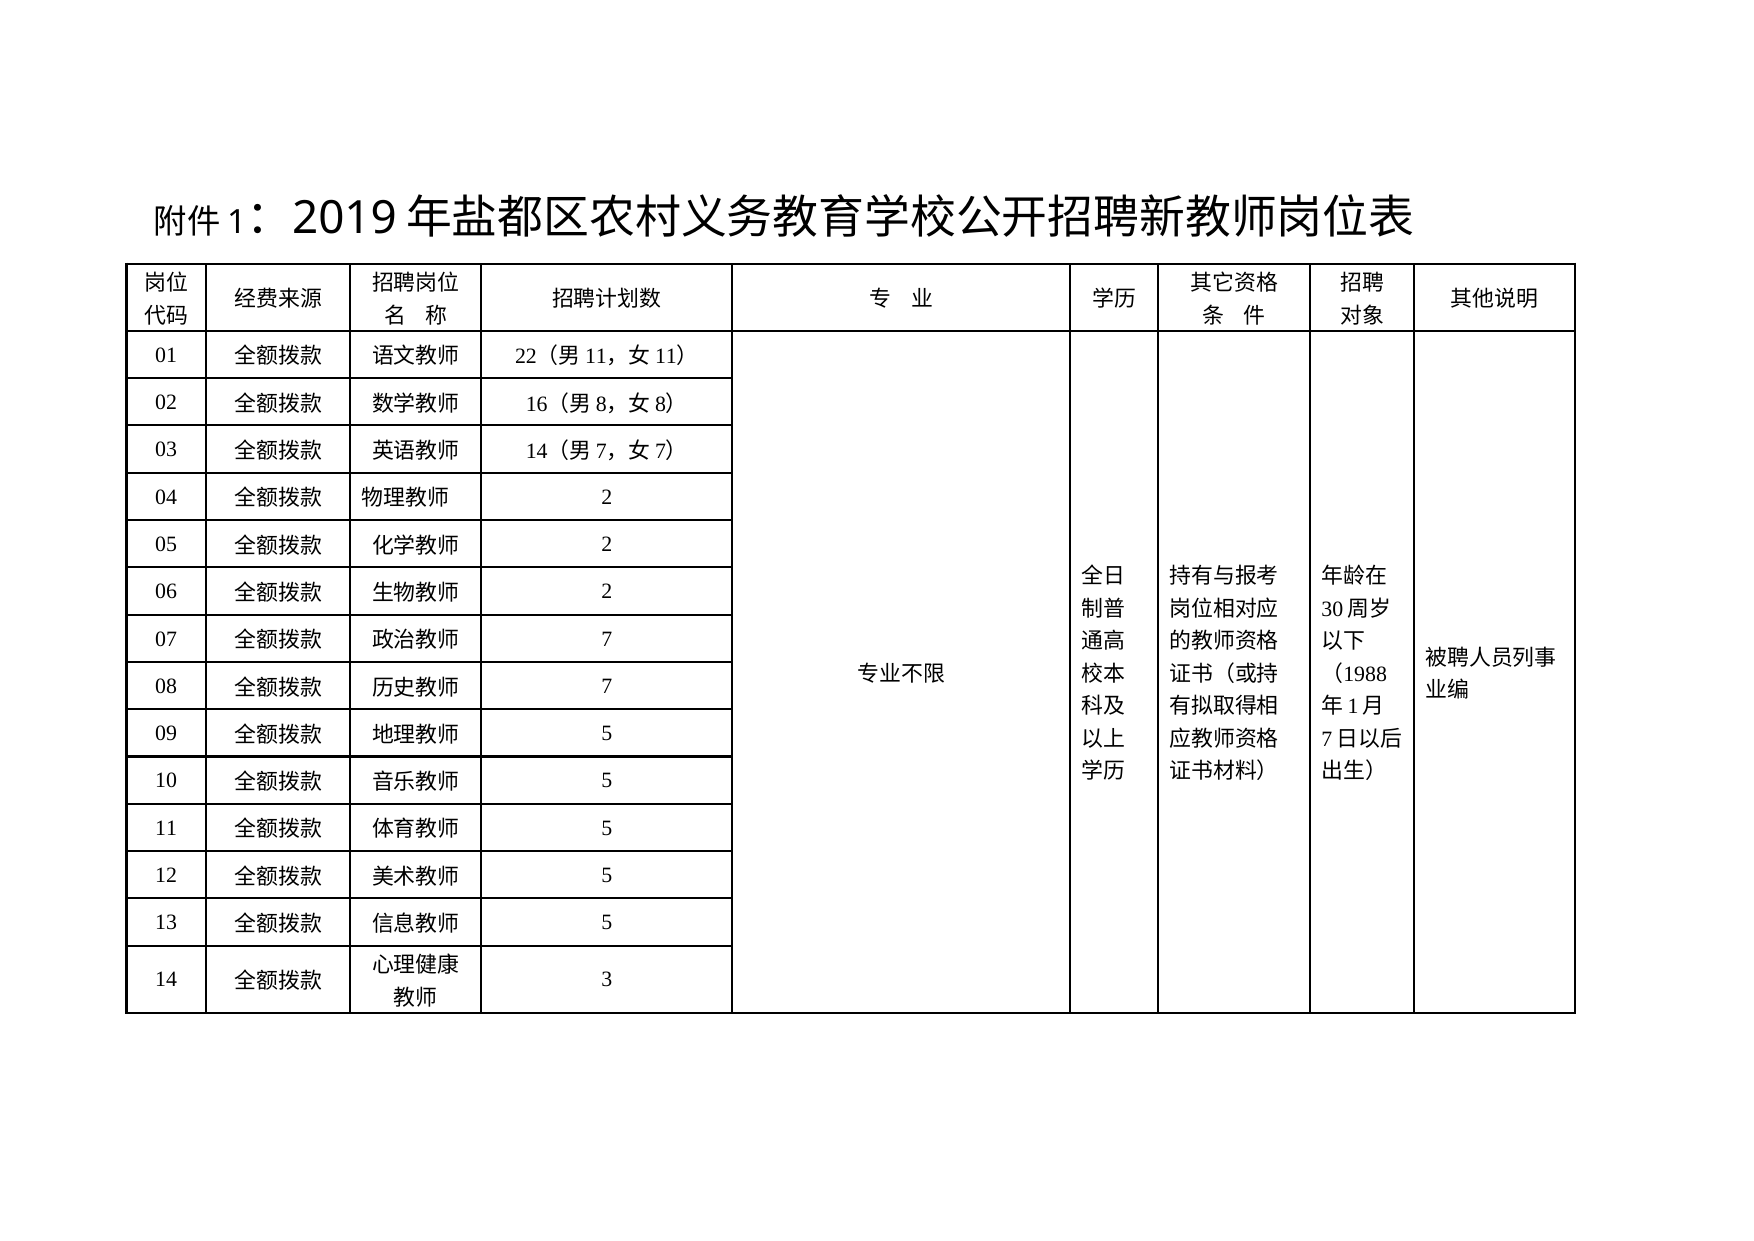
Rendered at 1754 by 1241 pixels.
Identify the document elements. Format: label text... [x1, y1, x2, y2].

table_cell 英语教师 [351, 426, 480, 472]
table_cell 专业不限 [733, 332, 1069, 1012]
table_cell 语文教师 [351, 332, 480, 377]
table_header 招聘 对象 [1311, 265, 1413, 330]
table_cell 全额拨款 [207, 568, 349, 613]
table_cell 全额拨款 [207, 899, 349, 944]
table_cell 3 [482, 947, 731, 1012]
table_header 招聘岗位 名 称 [351, 265, 480, 330]
table_cell 全额拨款 [207, 710, 349, 755]
table_cell 音乐教师 [351, 758, 480, 803]
table_cell 7 [482, 616, 731, 661]
table_cell 数学教师 [351, 379, 480, 424]
table_cell 信息教师 [351, 899, 480, 944]
table_cell 全额拨款 [207, 521, 349, 566]
table_cell 5 [482, 852, 731, 897]
table_cell 11 [128, 805, 205, 850]
table_cell 12 [128, 852, 205, 897]
table_header 岗位 代码 [128, 265, 205, 330]
table_cell 化学教师 [351, 521, 480, 566]
table_cell 5 [482, 805, 731, 850]
table_cell 全额拨款 [207, 852, 349, 897]
table_cell 心理健康教师 [351, 947, 480, 1012]
table_cell 全日制普通高校本科及以上学历 [1071, 332, 1157, 1012]
table_cell 全额拨款 [207, 332, 349, 377]
table_cell 历史教师 [351, 663, 480, 708]
table_cell 07 [128, 616, 205, 661]
table_cell 14（男7，女7） [482, 426, 731, 472]
table_cell 06 [128, 568, 205, 613]
table_cell 7 [482, 663, 731, 708]
table_cell 16（男8，女8） [482, 379, 731, 424]
table_cell 14 [128, 947, 205, 1012]
table_header 招聘计划数 [482, 265, 731, 330]
table_cell 物理教师 [351, 474, 480, 519]
table_cell 全额拨款 [207, 474, 349, 519]
table_cell 22（男11，女11） [482, 332, 731, 377]
table_cell 5 [482, 899, 731, 944]
table_cell 全额拨款 [207, 947, 349, 1012]
text 附件1：2019年盐都区农村义务教育学校公开招聘新教师岗位表 [153, 165, 1547, 263]
table_cell 全额拨款 [207, 379, 349, 424]
table_cell 05 [128, 521, 205, 566]
table_header 经费来源 [207, 265, 349, 330]
table_cell 持有与报考岗位相对应的教师资格证书（或持有拟取得相应教师资格证书材料） [1159, 332, 1309, 1012]
table_cell 被聘人员列事业编 [1415, 332, 1574, 1012]
table_cell 2 [482, 521, 731, 566]
table_cell 2 [482, 474, 731, 519]
table_header 学历 [1071, 265, 1157, 330]
table_cell 年龄在30周岁以下（1988年1月 7日以后出生） [1311, 332, 1413, 1012]
table_cell 体育教师 [351, 805, 480, 850]
table_header 其它资格 条 件 [1159, 265, 1309, 330]
table_cell 生物教师 [351, 568, 480, 613]
table_cell 政治教师 [351, 616, 480, 661]
table_cell 全额拨款 [207, 616, 349, 661]
table_cell 02 [128, 379, 205, 424]
table_cell 全额拨款 [207, 805, 349, 850]
table_header 其他说明 [1415, 265, 1574, 330]
table_cell 13 [128, 899, 205, 944]
table_cell 10 [128, 758, 205, 803]
table_cell 全额拨款 [207, 663, 349, 708]
table_header 专 业 [733, 265, 1069, 330]
table_cell 04 [128, 474, 205, 519]
table_cell 09 [128, 710, 205, 755]
table_cell 全额拨款 [207, 758, 349, 803]
table_cell 03 [128, 426, 205, 472]
table_cell 5 [482, 758, 731, 803]
table_cell 2 [482, 568, 731, 613]
table_cell 5 [482, 710, 731, 755]
table_cell 08 [128, 663, 205, 708]
table_cell 01 [128, 332, 205, 377]
table_cell 全额拨款 [207, 426, 349, 472]
table_cell 地理教师 [351, 710, 480, 755]
table_cell 美术教师 [351, 852, 480, 897]
